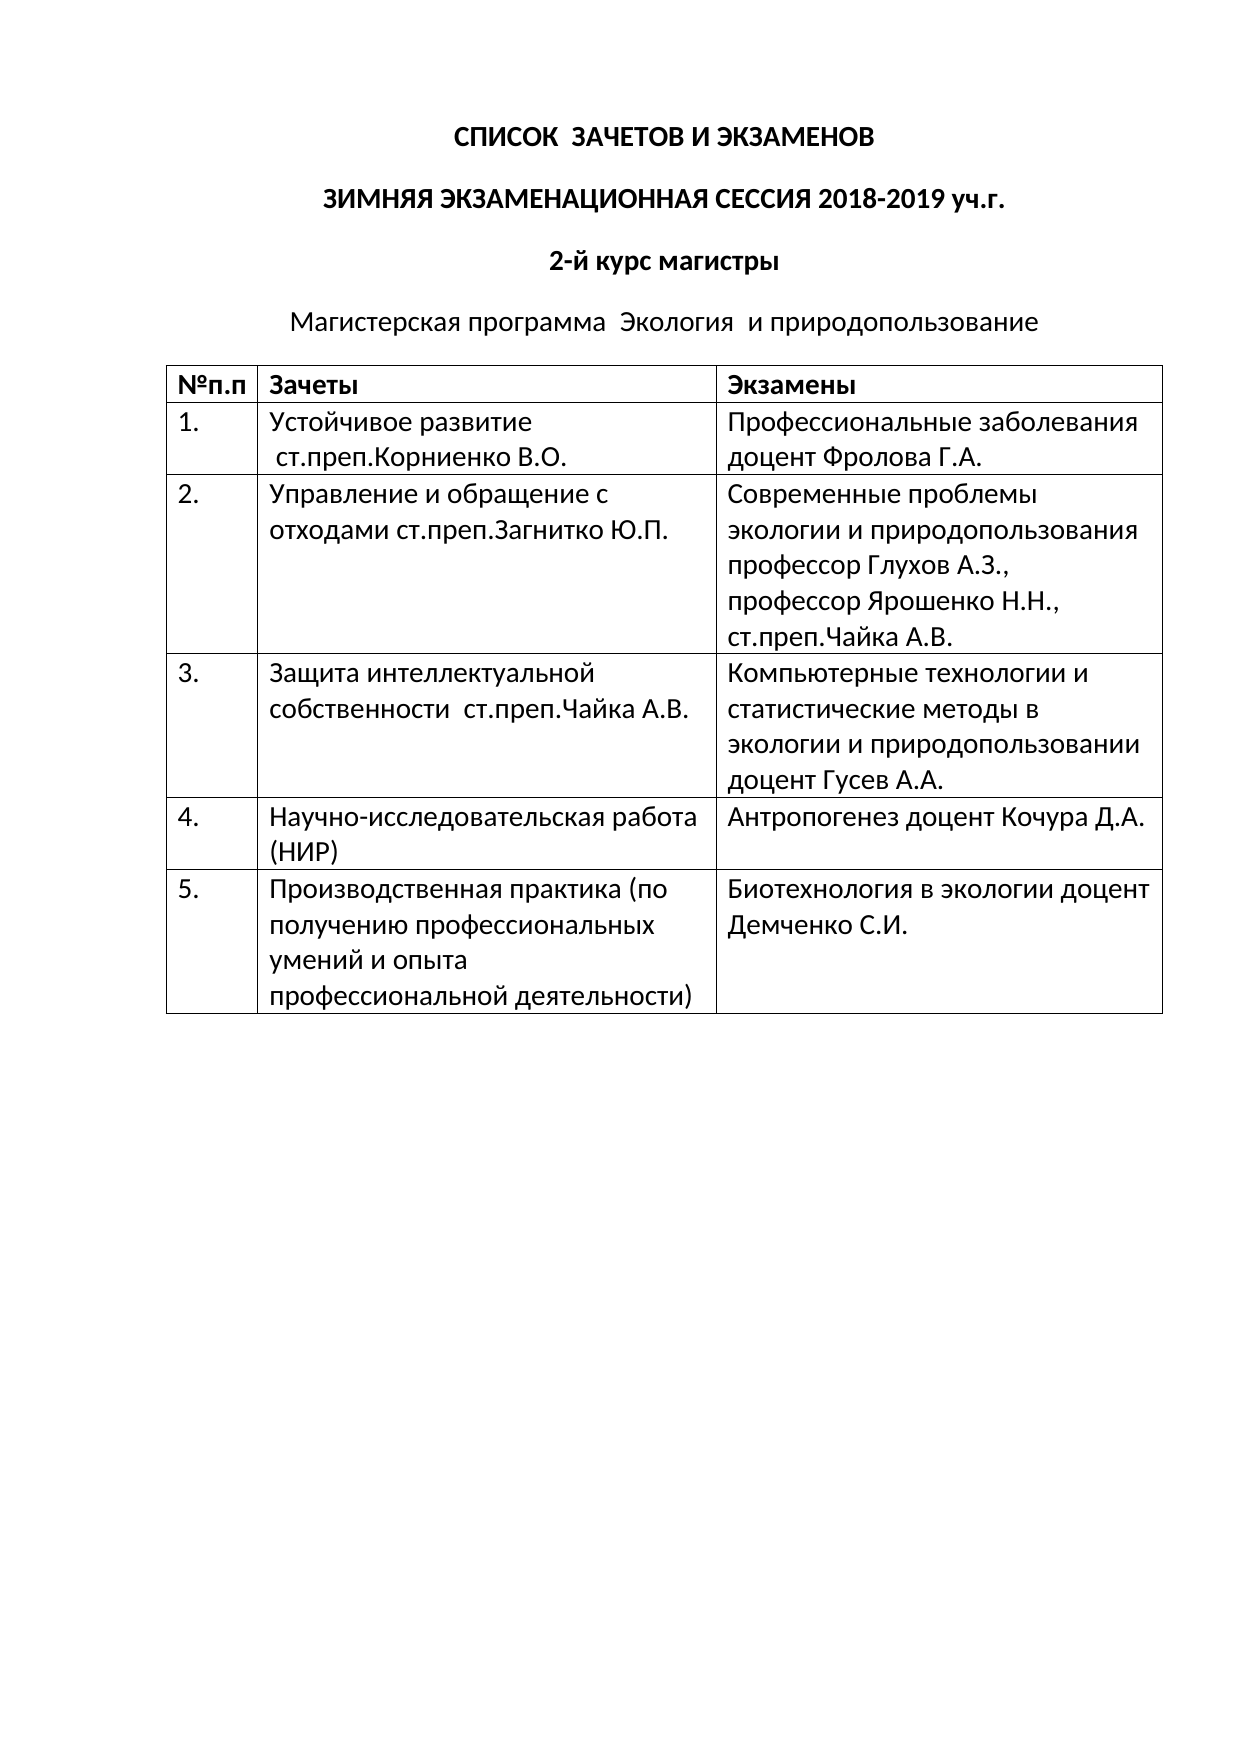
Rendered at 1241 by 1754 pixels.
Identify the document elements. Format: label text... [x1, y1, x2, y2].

table_cell 4. [167, 798, 257, 869]
table_cell Профессиональные заболевания доцент Фролова Г.А. [717, 403, 1162, 474]
text Магистерская программа Экология и природопользование [177, 303, 1152, 339]
table_cell Производственная практика (по получению профессиональных умений и опыта профессиональной деятельности) [258, 870, 716, 1013]
table_cell Биотехнология в экологии доцент Демченко С.И. [717, 870, 1162, 1013]
table_cell Научно-исследовательская работа (НИР) [258, 798, 716, 869]
table_cell 5. [167, 870, 257, 1013]
table_cell 3. [167, 654, 257, 797]
table_cell Защита интеллектуальной собственности ст.преп.Чайка А.В. [258, 654, 716, 797]
table_cell 2. [167, 475, 257, 653]
table_cell Управление и обращение с отходами ст.преп.Загнитко Ю.П. [258, 475, 716, 653]
table_cell Антропогенез доцент Кочура Д.А. [717, 798, 1162, 869]
table_cell 1. [167, 403, 257, 474]
table_header Зачеты [258, 366, 716, 402]
text СПИСОК ЗАЧЕТОВ И ЭКЗАМЕНОВ [177, 118, 1152, 154]
text ЗИМНЯЯ ЭКЗАМЕНАЦИОННАЯ СЕССИЯ 2018-2019 уч.г. [177, 180, 1152, 216]
table_header Экзамены [717, 366, 1162, 402]
table_cell Современные проблемы экологии и природопользования профессор Глухов А.З., профессор Ярошенко Н.Н., ст.преп.Чайка А.В. [717, 475, 1162, 653]
table_cell Компьютерные технологии и статистические методы в экологии и природопользовании доцент Гусев А.А. [717, 654, 1162, 797]
table_header №п.п [167, 366, 257, 402]
table_cell Устойчивое развитие ст.преп.Корниенко В.О. [258, 403, 716, 474]
text 2-й курс магистры [177, 242, 1152, 277]
